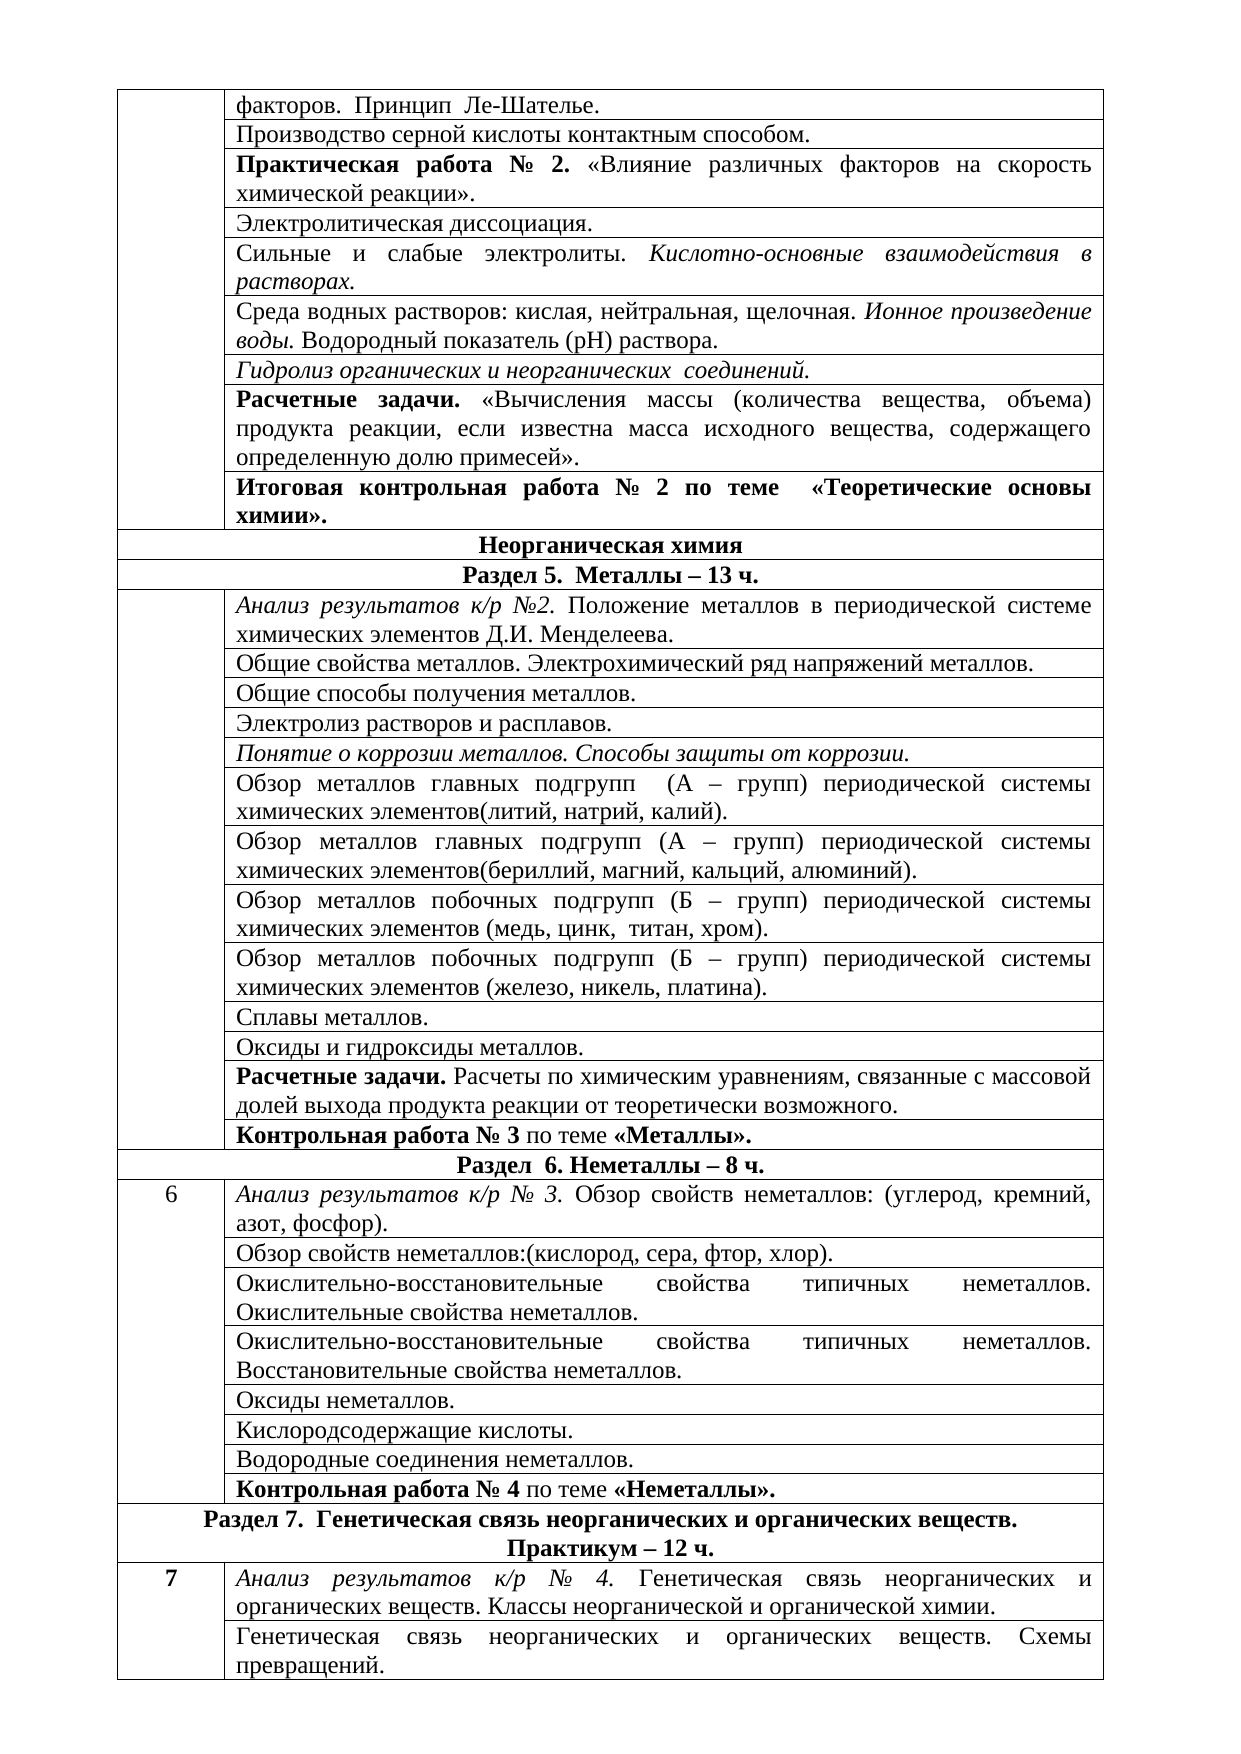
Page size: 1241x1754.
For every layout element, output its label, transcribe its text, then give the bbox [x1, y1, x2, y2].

table_cell Электролитическая диссоциация. [225, 208, 1103, 237]
table_cell Анализ результатов к/р № 3. Обзор свойств неметаллов: (углерод, кремний, азот, фосфор). [225, 1180, 1103, 1237]
table_cell Среда водных растворов: кислая, нейтральная, щелочная. Ионное произведение воды. Водородный показатель (рН) раствора. [225, 296, 1103, 354]
table_cell Контрольная работа № 4 по теме «Неметаллы». [225, 1474, 1103, 1503]
table_cell Анализ результатов к/р № 4. Генетическая связь неорганических и органических веществ. Классы неорганической и органической химии. [225, 1563, 1103, 1620]
table_cell Электролиз растворов и расплавов. [225, 708, 1103, 737]
table_cell Обзор металлов побочных подгрупп (Б – групп) периодической системы химических элементов (железо, никель, платина). [225, 943, 1103, 1001]
table_cell Сплавы металлов. [225, 1002, 1103, 1031]
table_cell [118, 590, 224, 1149]
table_cell Оксиды неметаллов. [225, 1385, 1103, 1414]
table_cell Раздел 6. Неметаллы – 8 ч. [118, 1150, 1103, 1178]
table_cell Окислительно-восстановительные свойства типичных неметаллов. Окислительные свойства неметаллов. [225, 1268, 1103, 1325]
table_cell Обзор металлов побочных подгрупп (Б – групп) периодической системы химических элементов (медь, цинк, титан, хром). [225, 885, 1103, 942]
table_cell Контрольная работа № 3 по теме «Металлы». [225, 1120, 1103, 1149]
table_cell Обзор металлов главных подгрупп (А – групп) периодической системы химических элементов(бериллий, магний, кальций, алюминий). [225, 826, 1103, 884]
table_cell Обзор свойств неметаллов:(кислород, сера, фтор, хлор). [225, 1238, 1103, 1267]
table_cell Сильные и слабые электролиты. Кислотно-основные взаимодействия в растворах. [225, 238, 1103, 295]
table_cell Понятие о коррозии металлов. Способы защиты от коррозии. [225, 738, 1103, 767]
table_cell Общие способы получения металлов. [225, 678, 1103, 707]
table_cell Расчетные задачи. «Вычисления массы (количества вещества, объема) продукта реакции, если известна масса исходного вещества, содержащего определенную долю примесей». [225, 385, 1103, 471]
table_cell Общие свойства металлов. Электрохимический ряд напряжений металлов. [225, 649, 1103, 677]
table_cell Неорганическая химия [118, 530, 1103, 559]
table_cell Расчетные задачи. Расчеты по химическим уравнениям, связанные с массовой долей выхода продукта реакции от теоретически возможного. [225, 1061, 1103, 1119]
table_cell Итоговая контрольная работа № 2 по теме «Теоретические основы химии». [225, 472, 1103, 529]
table_cell Анализ результатов к/р №2. Положение металлов в периодической системе химических элементов Д.И. Менделеева. [225, 590, 1103, 647]
table_cell Раздел 5. Металлы – 13 ч. [118, 560, 1103, 589]
table_cell Водородные соединения неметаллов. [225, 1445, 1103, 1473]
table_cell Оксиды и гидроксиды металлов. [225, 1032, 1103, 1060]
table_cell 6 [118, 1180, 224, 1503]
table_cell Раздел 7. Генетическая связь неорганических и органических веществ. Практикум – 12 ч. [118, 1504, 1103, 1562]
table_cell Генетическая связь неорганических и органических веществ. Схемы превращений. [225, 1621, 1103, 1679]
table_cell Обзор металлов главных подгрупп (А – групп) периодической системы химических элементов(литий, натрий, калий). [225, 768, 1103, 825]
table_cell Окислительно-восстановительные свойства типичных неметаллов. Восстановительные свойства неметаллов. [225, 1326, 1103, 1384]
table_cell Производство серной кислоты контактным способом. [225, 120, 1103, 148]
table_cell Практическая работа № 2. «Влияние различных факторов на скорость химической реакции». [225, 149, 1103, 207]
table_cell Кислородсодержащие кислоты. [225, 1415, 1103, 1443]
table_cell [225, 90, 1103, 118]
table_cell Гидролиз органических и неорганических соединений. [225, 355, 1103, 383]
table_cell 7 [118, 1563, 224, 1679]
